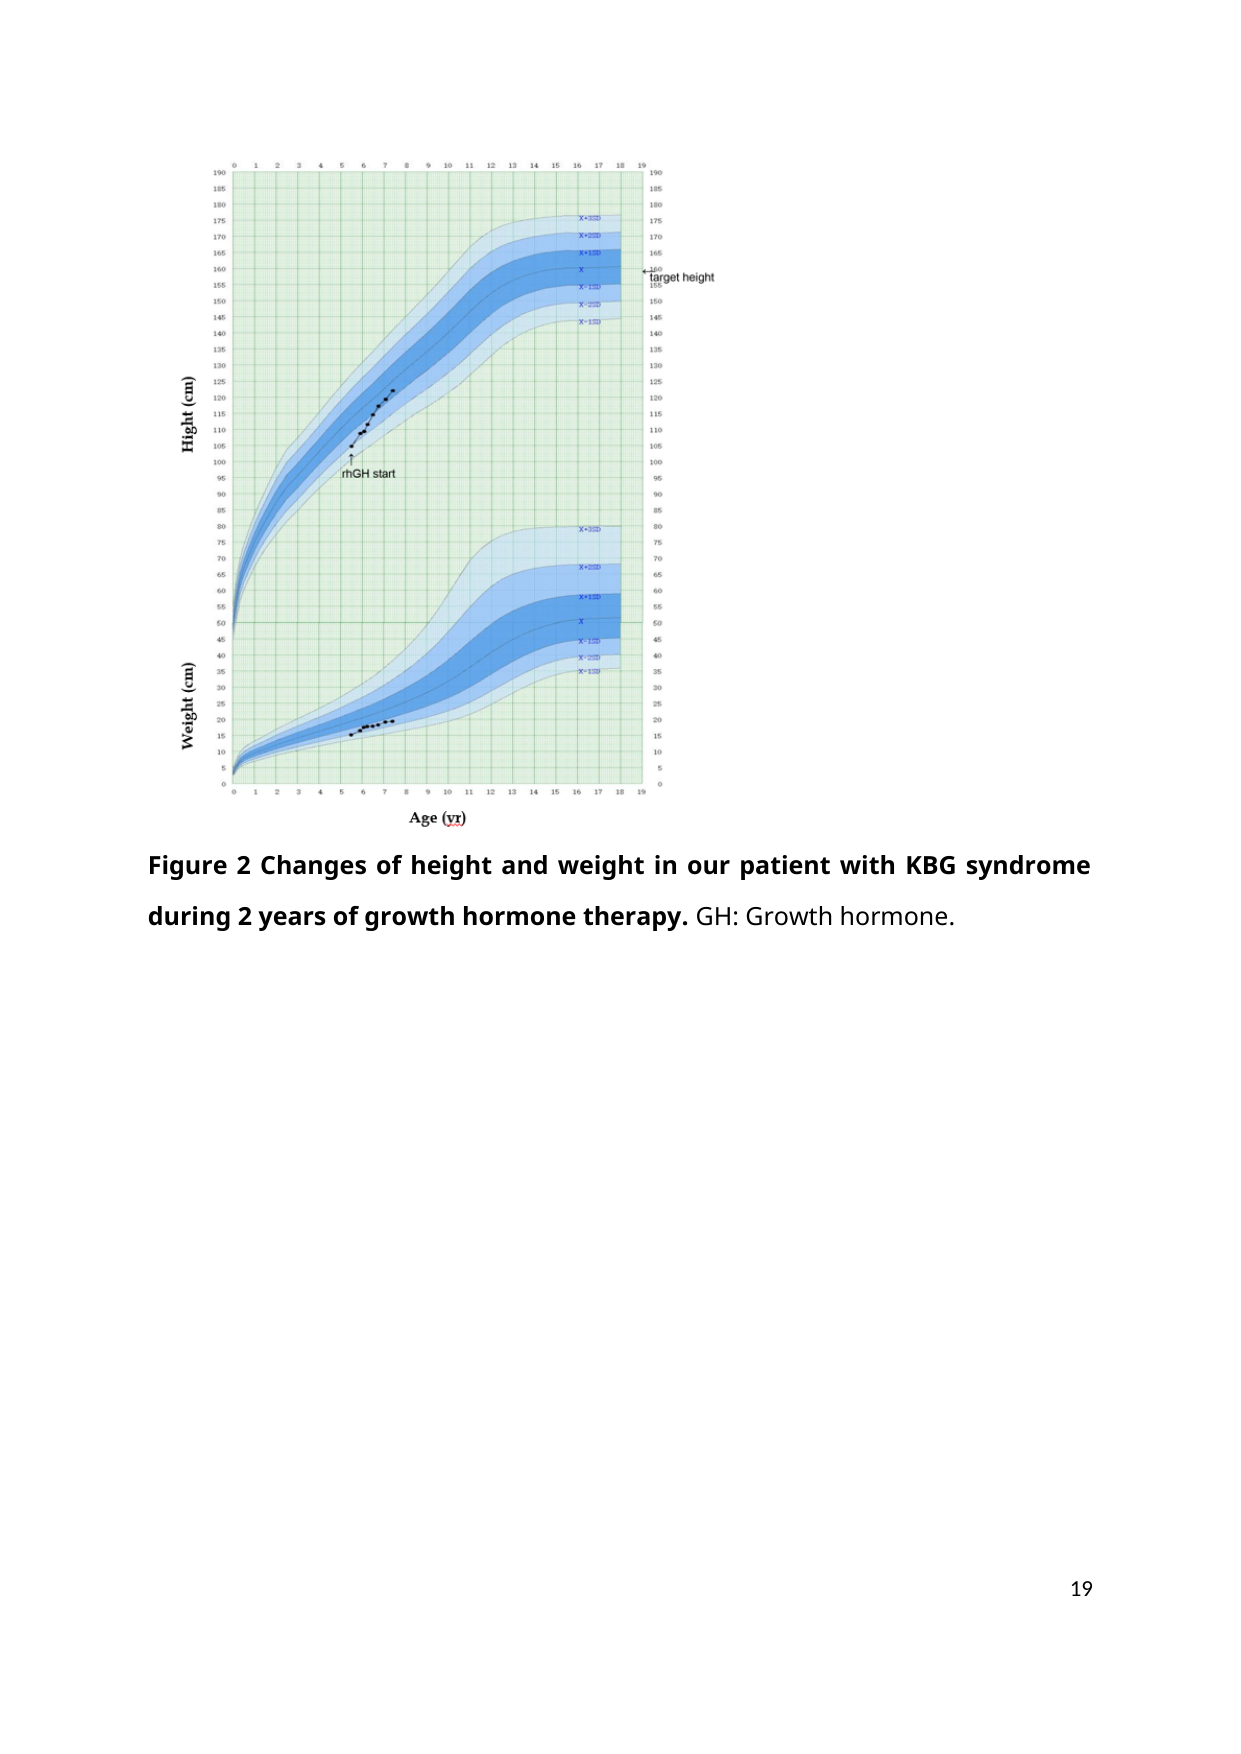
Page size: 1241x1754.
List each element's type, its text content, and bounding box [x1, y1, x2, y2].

picture [147, 147, 725, 834]
text Figure 2 Changes of height and weight in our patient with KBG syndrome during 2 years of growth hormone therapy. GH: Growth hormone. [148, 847, 1093, 933]
